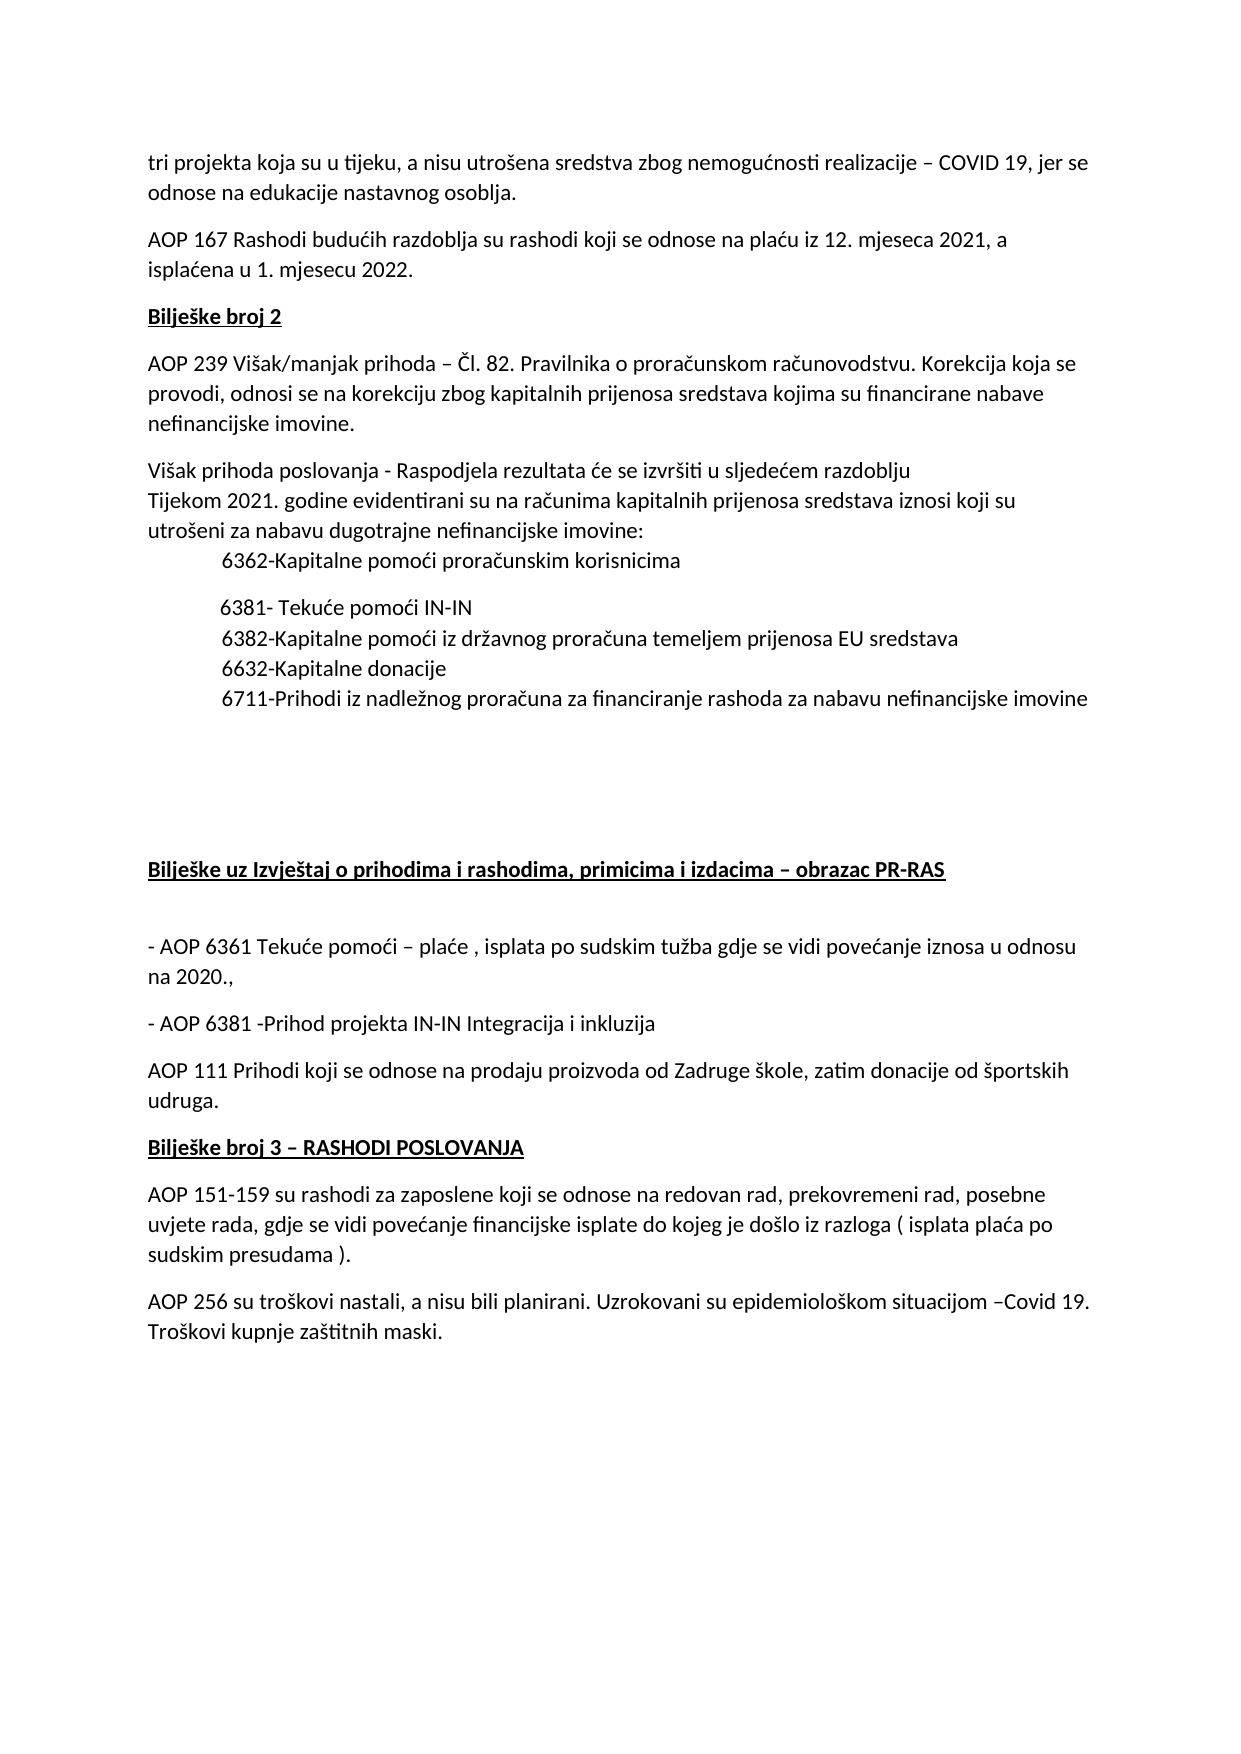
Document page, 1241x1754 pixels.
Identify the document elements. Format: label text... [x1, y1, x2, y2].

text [148, 148, 1093, 206]
text Višak prihoda poslovanja - Raspodjela rezultata će se izvršiti u sljedećem razdoblju Tijekom 2021. godine evidentirani su na računima kapitalnih prijenosa sredstava iznosi koji su utrošeni za nabavu dugotrajne nefinancijske imovine: 6362-Kapitalne pomoći proračunskim korisnicima [148, 456, 1093, 574]
text AOP 111 Prihodi koji se odnose na prodaju proizvoda od Zadruge škole, zatim donacije od športskih udruga. [148, 1056, 1093, 1114]
text 6381- Tekuće pomoći IN-IN 6382-Kapitalne pomoći iz državnog proračuna temeljem prijenosa EU sredstava 6632-Kapitalne donacije 6711-Prihodi iz nadležnog proračuna za financiranje rashoda za nabavu nefinancijske imovine [148, 593, 1093, 712]
text AOP 167 Rashodi budućih razdoblja su rashodi koji se odnose na plaću iz 12. mjeseca 2021, a isplaćena u 1. mjesecu 2022. [148, 225, 1093, 283]
text Bilješke broj 3 – RASHODI POSLOVANJA [148, 1133, 1093, 1161]
text AOP 239 Višak/manjak prihoda – Čl. 82. Pravilnika o proračunskom računovodstvu. Korekcija koja se provodi, odnosi se na korekciju zbog kapitalnih prijenosa sredstava kojima su financirane nabave nefinancijske imovine. [148, 349, 1093, 437]
text - AOP 6361 Tekuće pomoći – plaće , isplata po sudskim tužba gdje se vidi povećanje iznosa u odnosu na 2020., [148, 902, 1093, 990]
text - AOP 6381 -Prihod projekta IN-IN Integracija i inkluzija [148, 1009, 1093, 1037]
text AOP 256 su troškovi nastali, a nisu bili planirani. Uzrokovani su epidemiološkom situacijom –Covid 19. Troškovi kupnje zaštitnih maski. [148, 1287, 1093, 1345]
text AOP 151-159 su rashodi za zaposlene koji se odnose na redovan rad, prekovremeni rad, posebne uvjete rada, gdje se vidi povećanje financijske isplate do kojeg je došlo iz razloga ( isplata plaća po sudskim presudama ). [148, 1180, 1093, 1268]
text Bilješke uz Izvještaj o prihodima i rashodima, primicima i izdacima – obrazac PR-RAS [148, 855, 1093, 883]
text Bilješke broj 2 [148, 302, 1093, 330]
